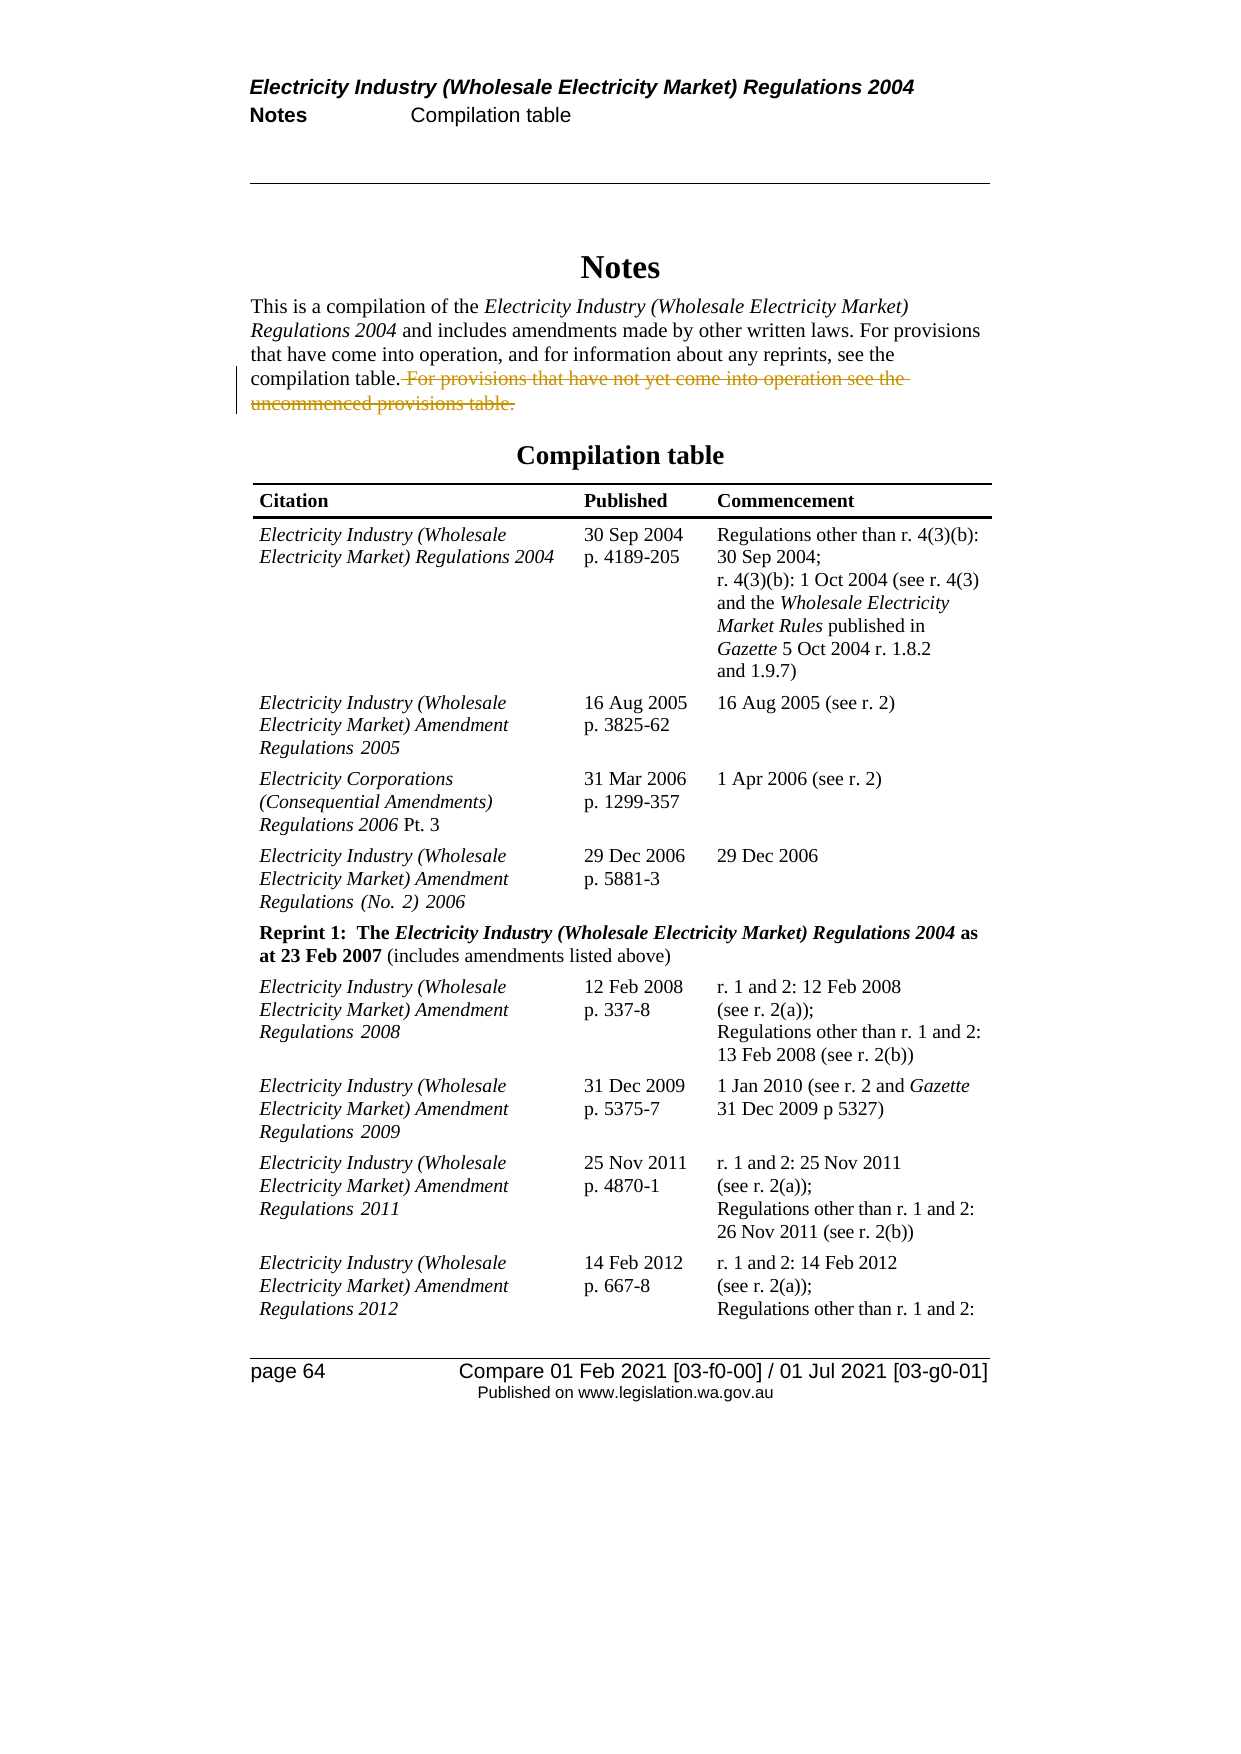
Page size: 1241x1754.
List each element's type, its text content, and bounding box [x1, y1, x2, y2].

table_cell 16 Aug 2005 p. 3825-62 [578, 686, 711, 763]
table_cell 29 Dec 2006 p. 5881-3 [578, 840, 711, 917]
table_cell 25 Nov 2011 p. 4870-1 [578, 1147, 711, 1247]
table_cell 29 Dec 2006 [711, 840, 992, 917]
table_header Commencement [711, 485, 992, 516]
table_cell Regulations other than r. 4(3)(b): 30 Sep 2004; r. 4(3)(b): 1 Oct 2004 (see r. 4(3) and the Wholesale Electricity Market Rules published in Gazette 5 Oct 2004 r. 1.8.2 and 1.9.7) [711, 519, 992, 686]
table_cell 31 Dec 2009 p. 5375-7 [578, 1070, 711, 1147]
table_cell Reprint 1: The Electricity Industry (Wholesale Electricity Market) Regulations 2004 as at 23 Feb 2007 (includes amendments listed above) [253, 917, 992, 971]
table_cell r. 1 and 2: 12 Feb 2008 (see r. 2(a)); Regulations other than r. 1 and 2: 13 Feb 2008 (see r. 2(b)) [711, 971, 992, 1070]
table_cell Electricity Industry (Wholesale Electricity Market) Amendment Regulations 2008 [253, 971, 578, 1070]
table_header Published [578, 485, 711, 516]
table_cell 12 Feb 2008 p. 337-8 [578, 971, 711, 1070]
subtitle Compilation table [250, 439, 990, 471]
table_cell Electricity Corporations (Consequential Amendments) Regulations 2006 Pt. 3 [253, 763, 578, 840]
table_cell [253, 1247, 578, 1323]
table_cell 16 Aug 2005 (see r. 2) [711, 686, 992, 763]
table_cell Electricity Industry (Wholesale Electricity Market) Regulations 2004 [253, 519, 578, 686]
table_cell Electricity Industry (Wholesale Electricity Market) Amendment Regulations 2009 [253, 1070, 578, 1147]
table_cell Electricity Industry (Wholesale Electricity Market) Amendment Regulations (No. 2) 2006 [253, 840, 578, 917]
table_cell 1 Apr 2006 (see r. 2) [711, 763, 992, 840]
table_cell Electricity Industry (Wholesale Electricity Market) Amendment Regulations 2005 [253, 686, 578, 763]
table_cell 31 Mar 2006 p. 1299-357 [578, 763, 711, 840]
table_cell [711, 1247, 992, 1323]
subtitle Notes [250, 247, 990, 286]
table_cell 30 Sep 2004 p. 4189-205 [578, 519, 711, 686]
table_cell 14 Feb 2012 p. 667-8 [578, 1247, 711, 1323]
table_cell r. 1 and 2: 25 Nov 2011 (see r. 2(a)); Regulations other than r. 1 and 2: 26 Nov 2011 (see r. 2(b)) [711, 1147, 992, 1247]
table_header Citation [253, 485, 578, 516]
table_cell 1 Jan 2010 (see r. 2 and Gazette 31 Dec 2009 p 5327) [711, 1070, 992, 1147]
table_cell Electricity Industry (Wholesale Electricity Market) Amendment Regulations 2011 [253, 1147, 578, 1247]
text This is a compilation of the Electricity Industry (Wholesale Electricity Market) Regulations 2004 and includes amendments made by other written laws. For provisions that have come into operation, and for information about any reprints, see the compilation table. [250, 294, 990, 414]
